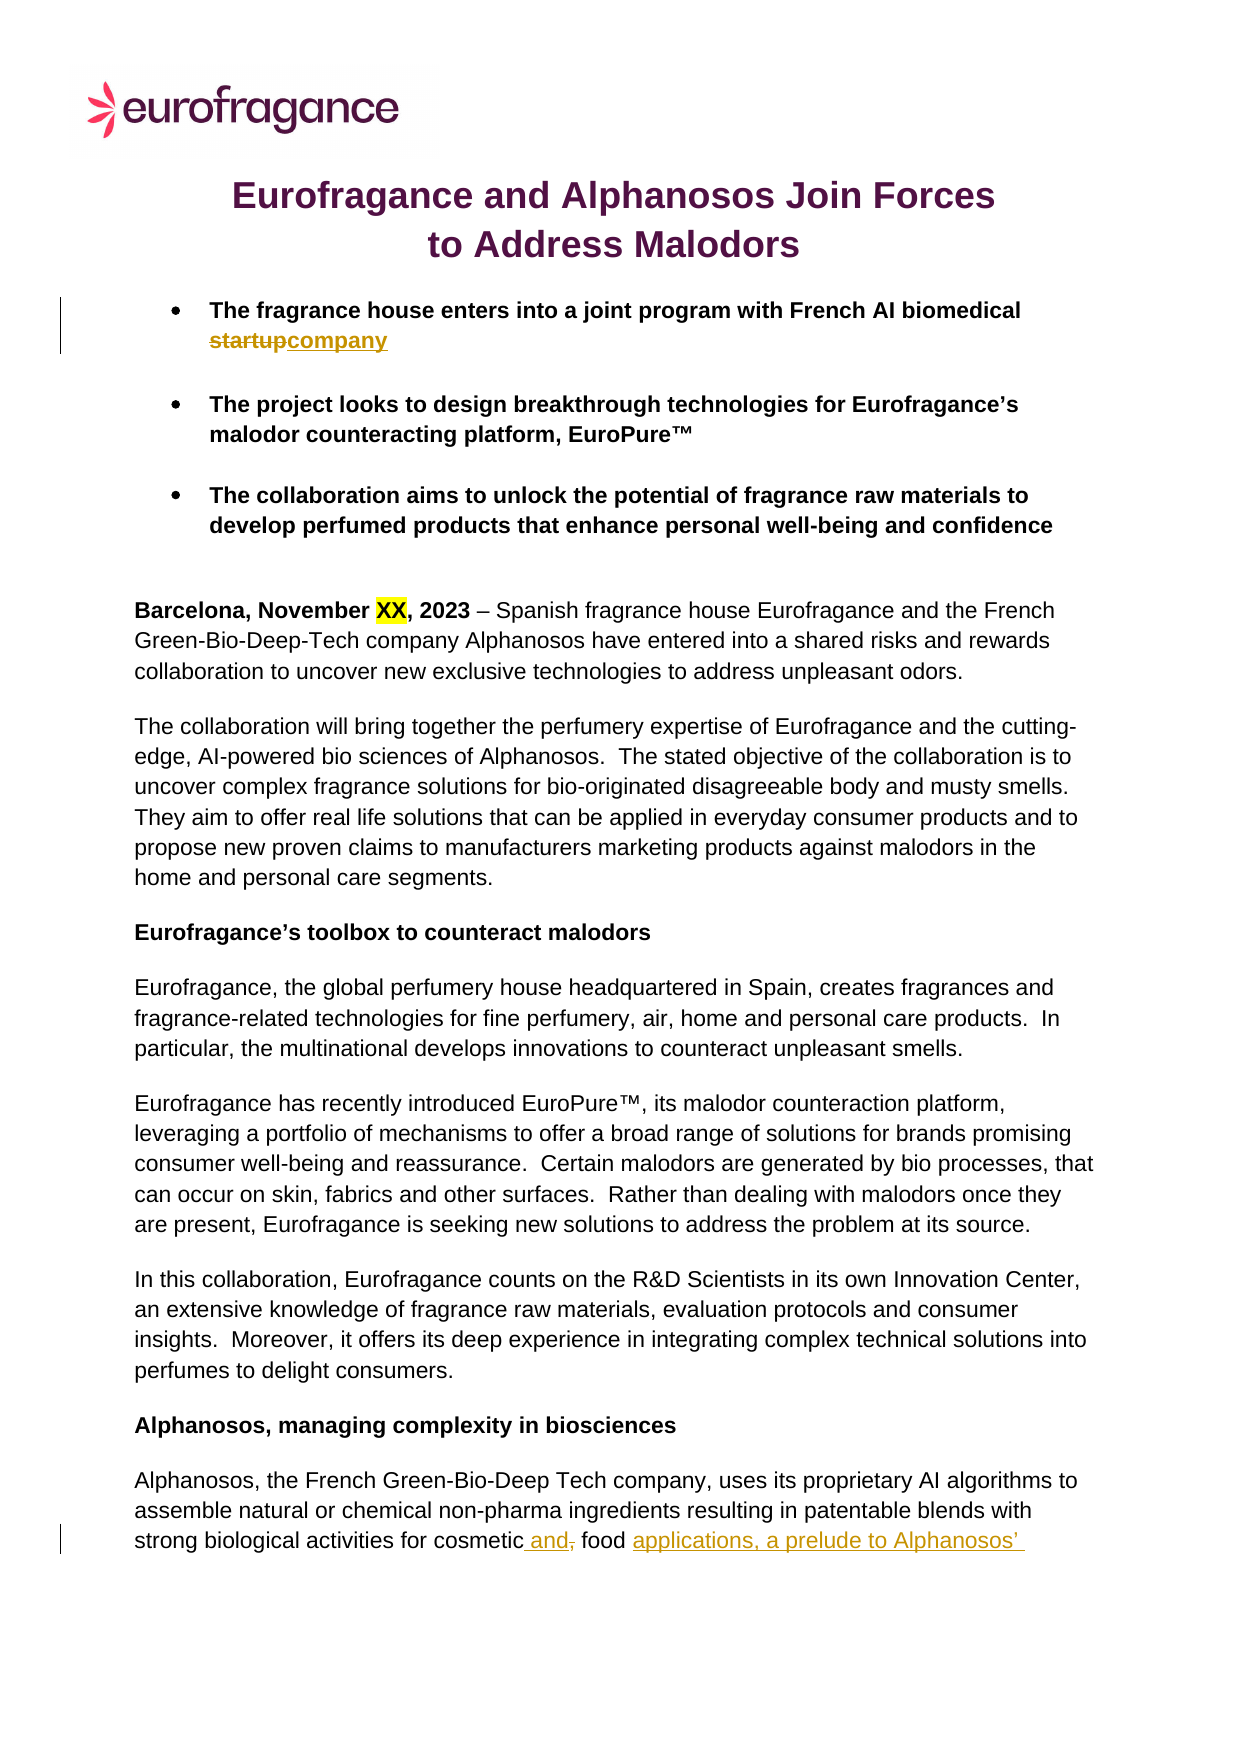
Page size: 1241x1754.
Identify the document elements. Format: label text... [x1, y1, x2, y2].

list The fragrance house enters into a joint program with French AI biomedical [172, 297, 1094, 387]
list The collaboration aims to unlock the potential of fragrance raw materials to develop perfumed products that enhance personal well-being and confidence [172, 482, 1094, 538]
list The project looks to design breakthrough technologies for Eurofragance’s malodor counteracting platform, EuroPure™ [172, 391, 1094, 448]
text In this collaboration, Eurofragance counts on the R&D Scientists in its own Innovation Center, an extensive knowledge of fragrance raw materials, evaluation protocols and consumer insights. Moreover, it offers its deep experience in integrating complex technical solutions into perfumes to delight consumers. [134, 1266, 1094, 1383]
text Eurofragance has recently introduced EuroPure™, its malodor counteraction platform, leveraging a portfolio of mechanisms to offer a broad range of solutions for brands promising consumer well-being and reassurance. Certain malodors are generated by bio processes, that can occur on skin, fabrics and other surfaces. Rather than dealing with malodors once they are present, Eurofragance is seeking new solutions to address the problem at its source. [134, 1090, 1094, 1237]
text Barcelona, November XX, 2023 – Spanish fragrance house Eurofragance and the French Green-Bio-Deep-Tech company Alphanosos have entered into a shared risks and rewards collaboration to uncover new exclusive technologies to address unpleasant odors. [134, 597, 1094, 684]
text The collaboration will bring together the perfumery expertise of Eurofragance and the cutting-edge, AI-powered bio sciences of Alphanosos. The stated objective of the collaboration is to uncover complex fragrance solutions for bio-originated disagreeable body and musty smells. They aim to offer real life solutions that can be applied in everyday consumer products and to propose new proven claims to manufacturers marketing products against malodors in the home and personal care segments. [134, 713, 1094, 890]
text Alphanosos, managing complexity in biosciences [134, 1412, 1094, 1438]
picture [68, 64, 440, 159]
text Eurofragance’s toolbox to counteract malodors [134, 919, 1094, 946]
text Eurofragance and Alphanosos Join Forces [134, 173, 1094, 216]
text to Address Malodors [134, 223, 1094, 266]
text Eurofragance, the global perfumery house headquartered in Spain, creates fragrances and fragrance-related technologies for fine perfumery, air, home and personal care products. In particular, the multinational develops innovations to counteract unpleasant smells. [134, 974, 1094, 1061]
